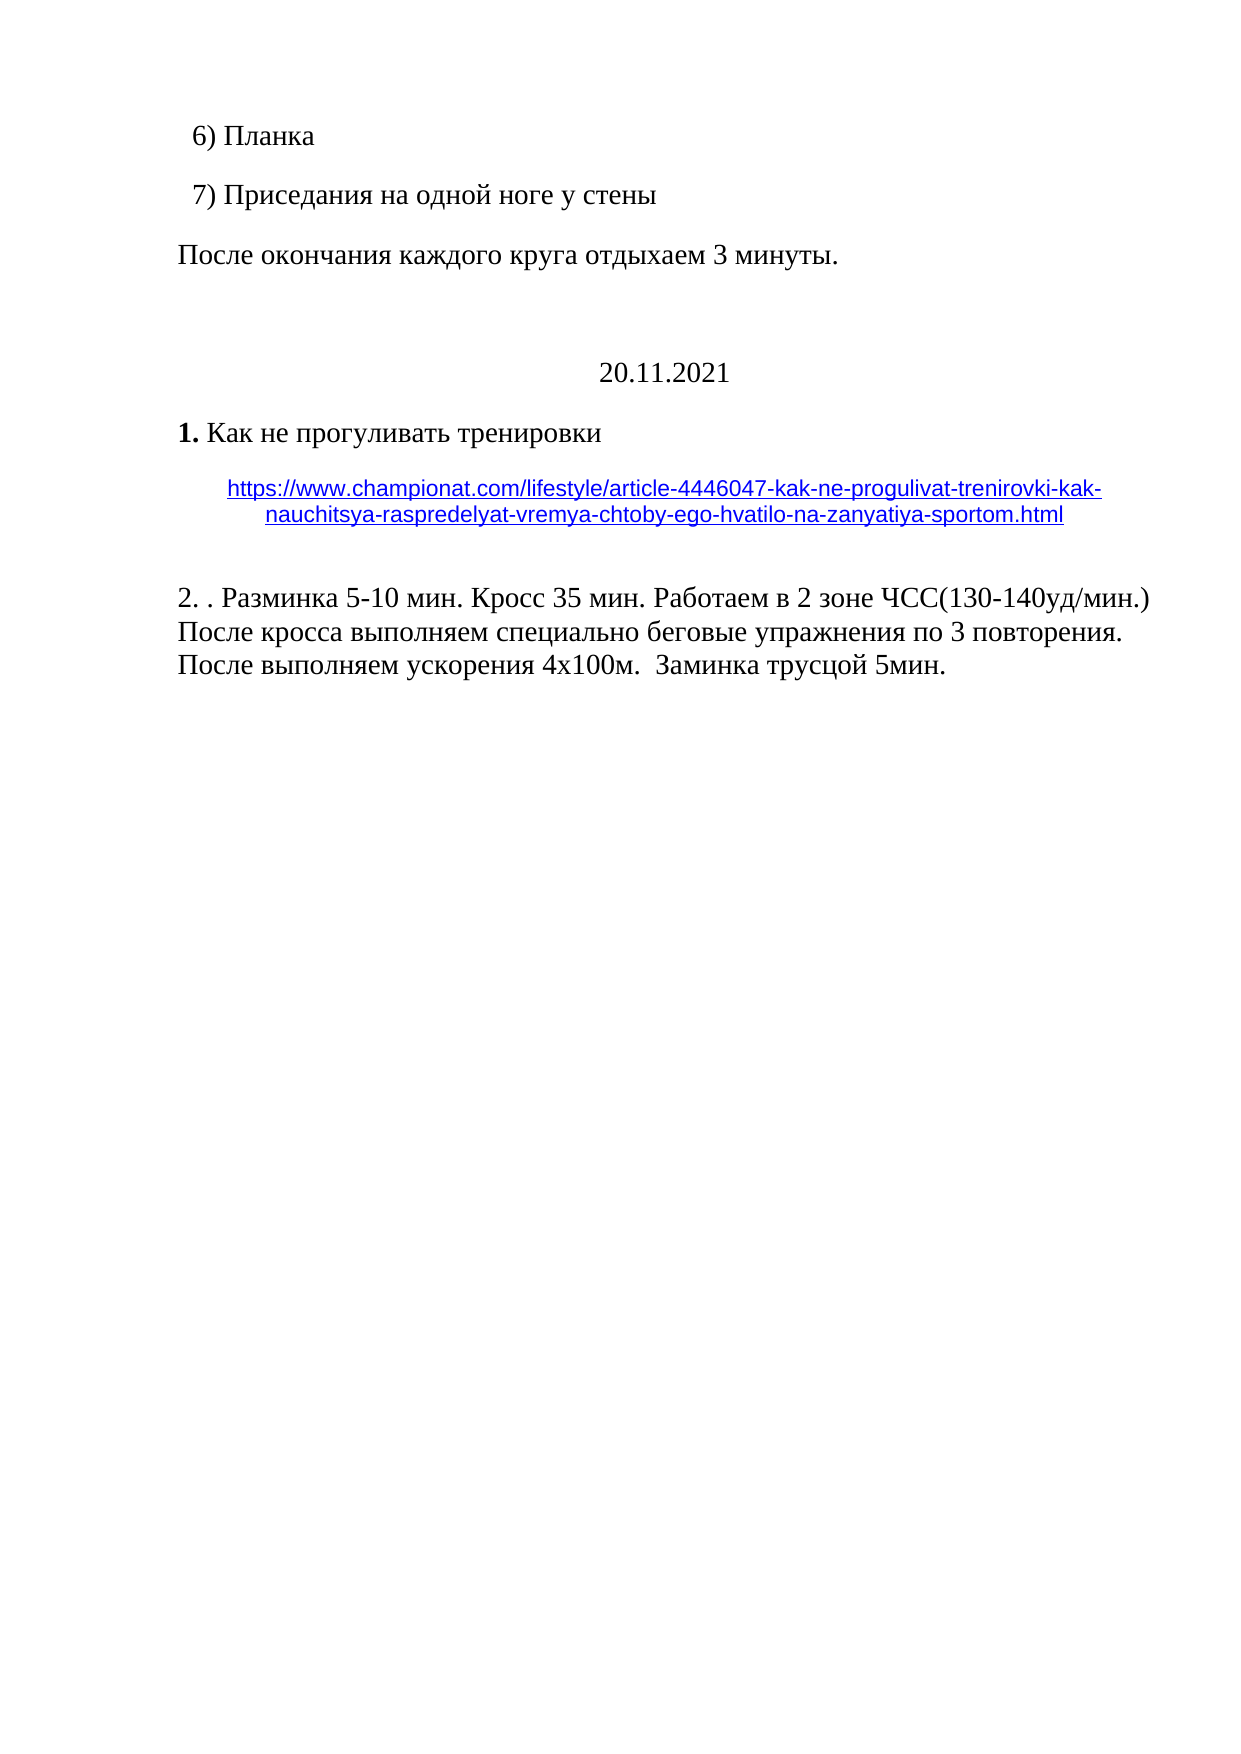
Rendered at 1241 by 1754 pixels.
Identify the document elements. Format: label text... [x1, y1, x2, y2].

text https://www.championat.com/lifestyle/article-4446047-kak-ne-progulivat-trenirovki-kak-nauchitsya-raspredelyat-vremya-chtoby-ego-hvatilo-na-zanyatiya-sportom.html [177, 475, 1152, 528]
text 7) Приседания на одной ноге у стены [177, 177, 1152, 211]
text 6) Планка [177, 118, 1152, 152]
text После окончания каждого круга отдыхаем 3 минуты. [177, 237, 1152, 270]
text 2. . Разминка 5-10 мин. Кросс 35 мин. Работаем в 2 зоне ЧСС(130-140уд/мин.) После кросса выполняем специально беговые упражнения по 3 повторения. После выполняем ускорения 4х100м. Заминка трусцой 5мин. [177, 580, 1152, 681]
text 1. Как не прогуливать тренировки [177, 415, 1152, 448]
text 20.11.2021 [177, 356, 1152, 389]
